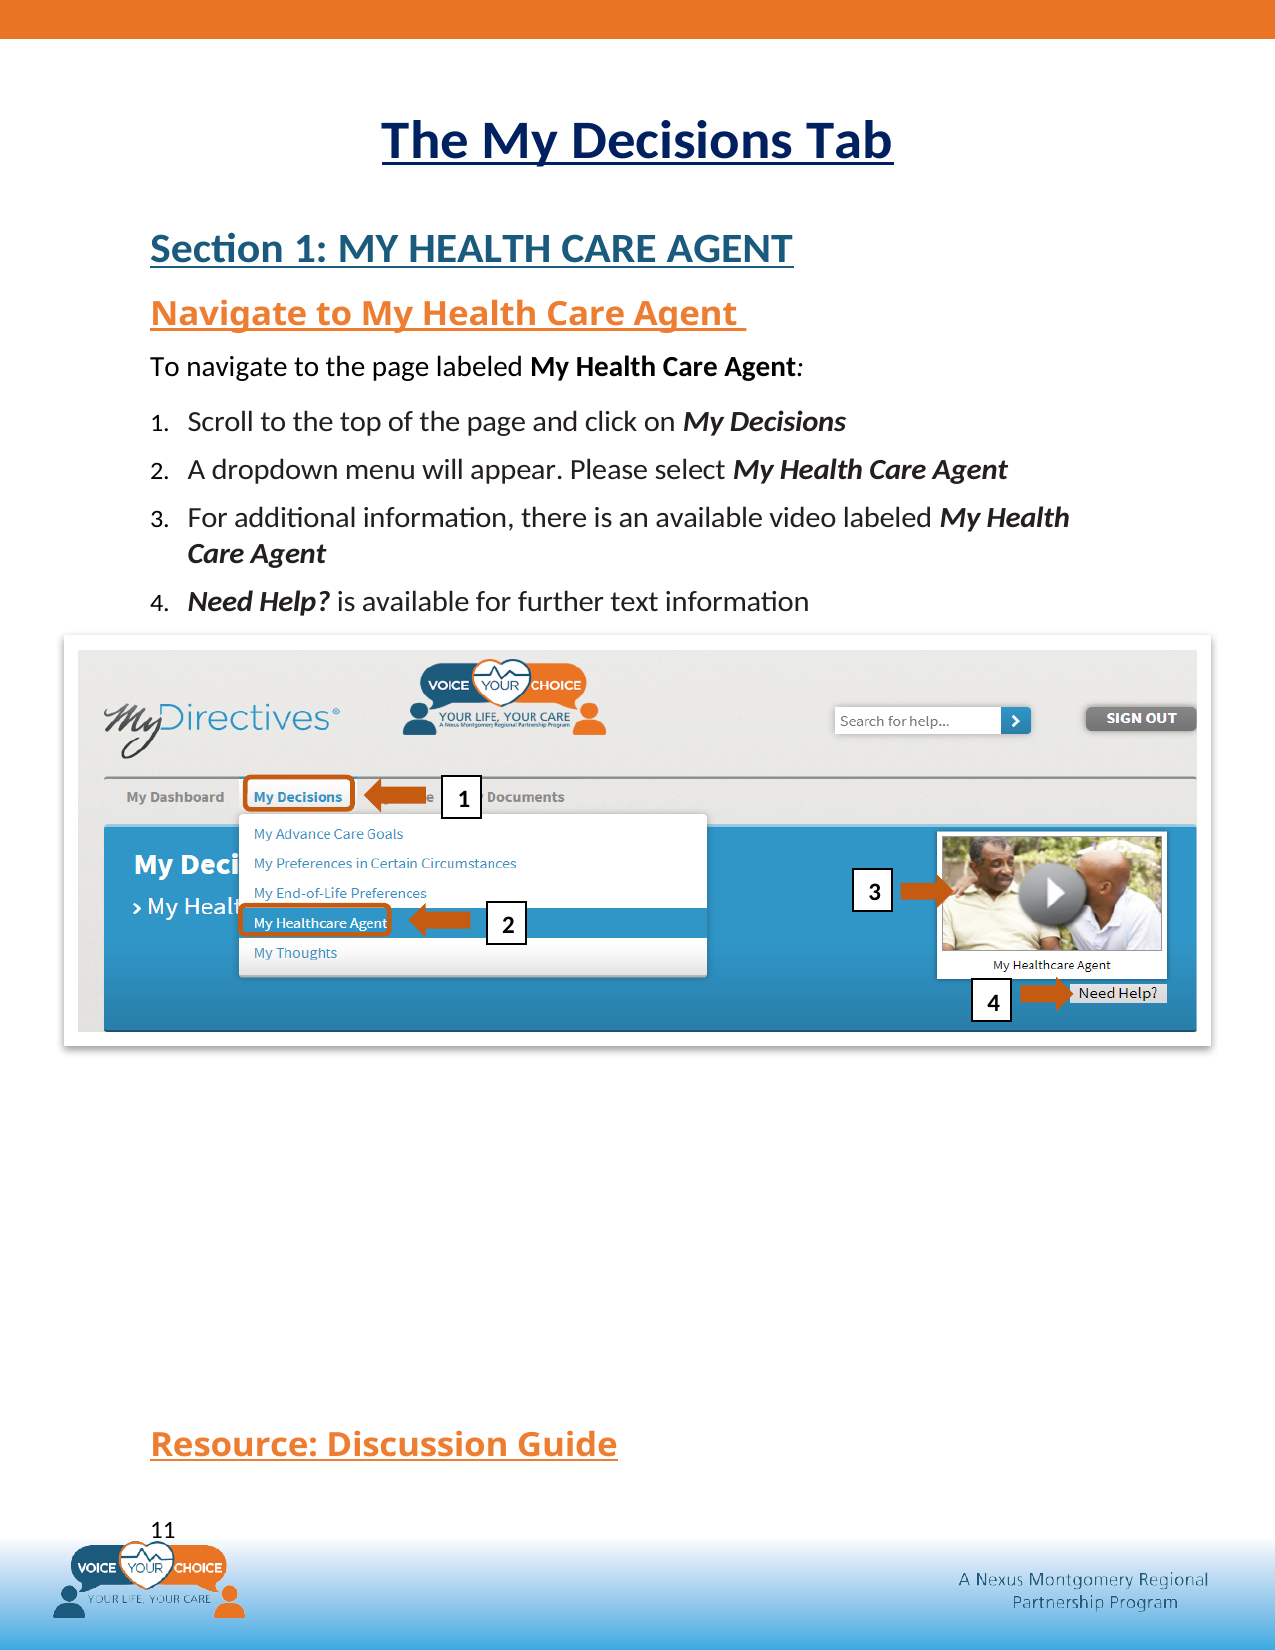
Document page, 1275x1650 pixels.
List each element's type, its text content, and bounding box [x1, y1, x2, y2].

list Scroll to the top of the page and click on My Decisions [150, 403, 1125, 439]
text To navigate to the page labeled My Health Care Agent: [150, 348, 1125, 383]
picture [78, 650, 1197, 1032]
text Need Help? is available for further text information [150, 583, 1125, 619]
text A dropdown menu will appear. Please select My Health Care Agent [150, 451, 1125, 487]
text Navigate to My Health Care Agent [150, 290, 1125, 335]
text Section 1: MY HEALTH CARE AGENT [150, 222, 1125, 273]
text The My Decisions Tab [150, 106, 1125, 172]
picture [0, 1538, 1275, 1650]
text Resource: Discussion Guide [150, 1421, 1125, 1466]
text For additional information, there is an available video labeled My Health Care Agent [150, 499, 1125, 571]
